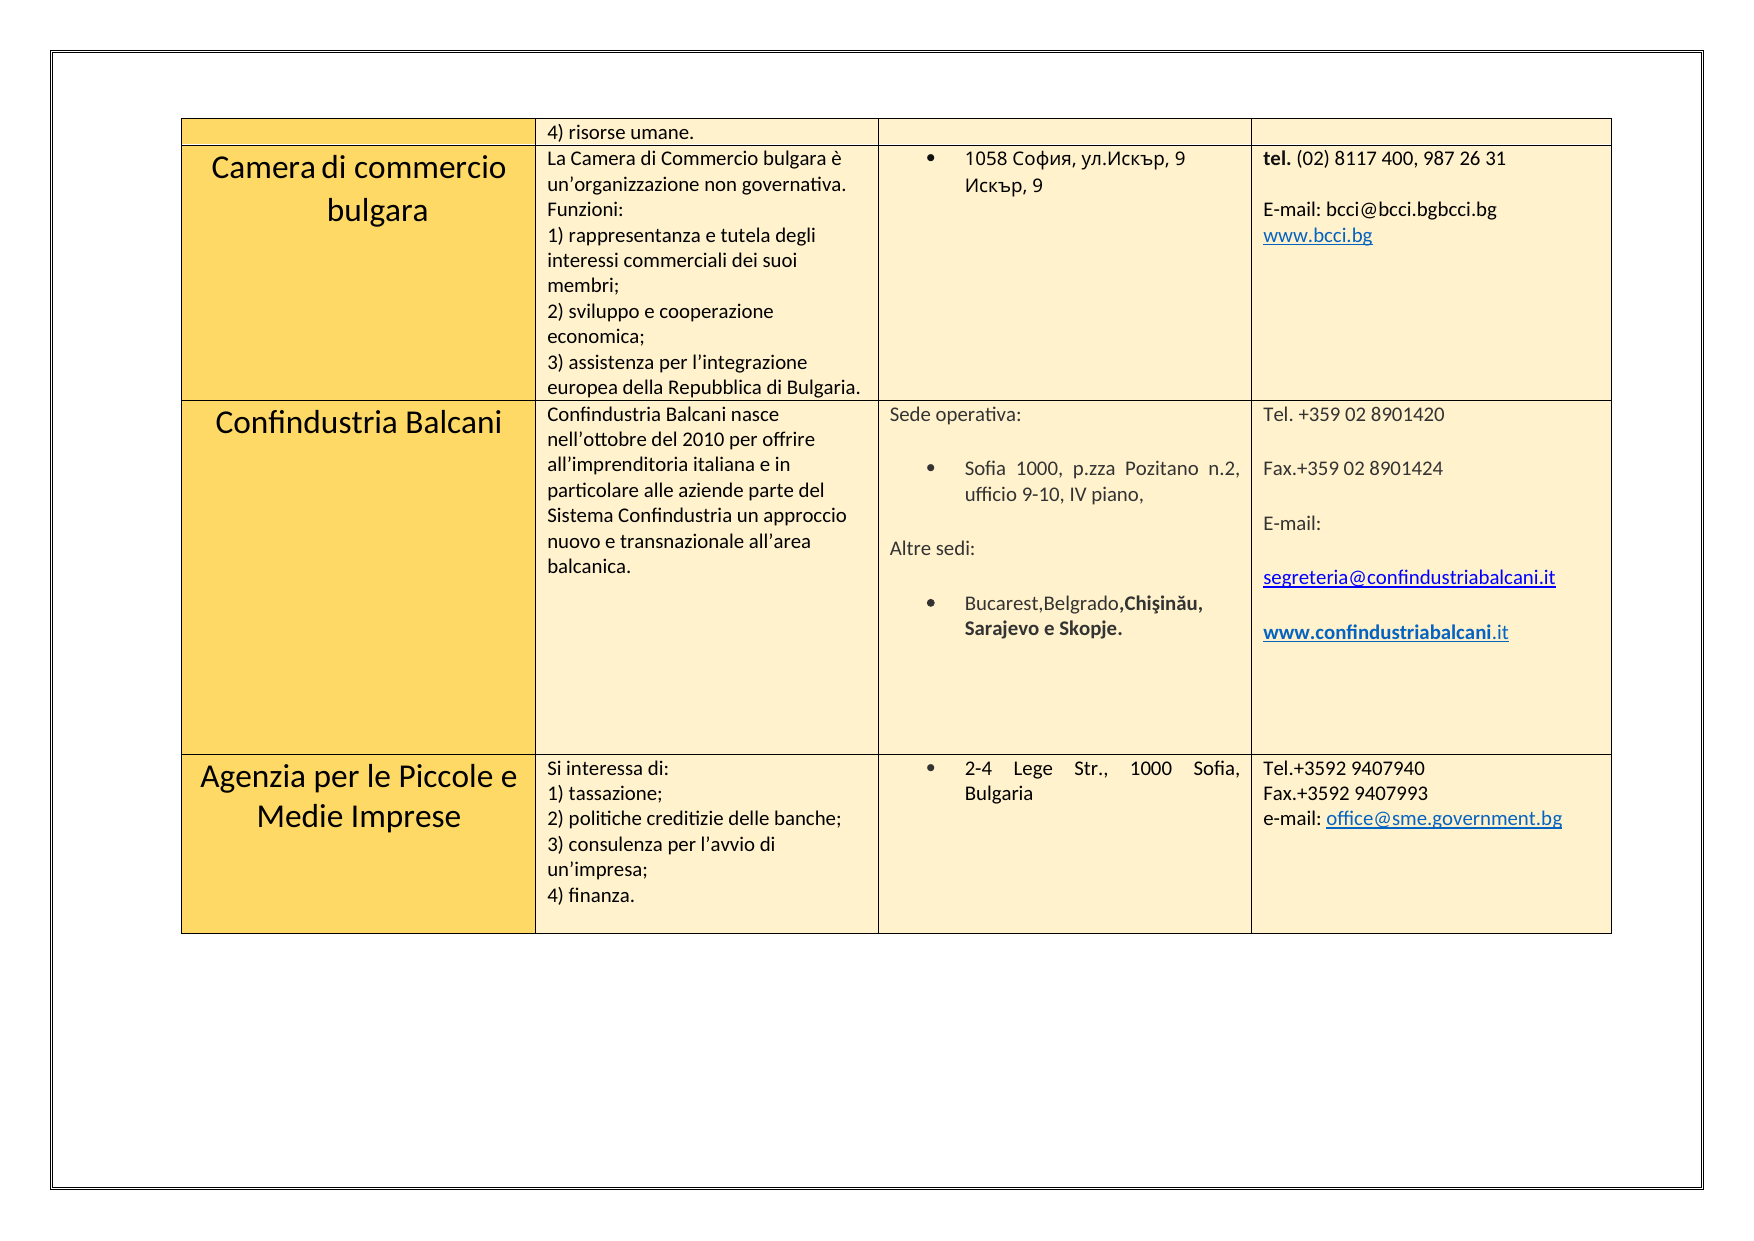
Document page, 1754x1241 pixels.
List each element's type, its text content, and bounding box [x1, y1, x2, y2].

table_cell 2-4 Lege Str., 1000 Sofia, Bulgaria [879, 755, 1251, 933]
table_cell 1058 София, ул.Искър, 9 Искър, 9 [879, 146, 1251, 400]
table_cell Tel.+3592 9407940 Fax.+3592 9407993 e-mail: office@sme.government.bg [1252, 755, 1611, 933]
table_cell Confindustria Balcani nasce nell’ottobre del 2010 per offrire all’imprenditoria italiana e in particolare alle aziende parte del Sistema Confindustria un approccio nuovo e transnazionale all’area balcanica. [536, 401, 878, 754]
table_cell Tel. +359 02 8901420 Fax.+359 02 8901424 E-mail: segreteria@confindustriabalcani.it www.confindustriabalcani.it [1252, 401, 1611, 754]
table_cell Camera di commercio bulgara [182, 146, 535, 400]
table_cell tel. (02) 8117 400, 987 26 31 E-mail: bcci@bcci.bgbcci.bg www.bcci.bg [1252, 146, 1611, 400]
table_cell Confindustria Balcani [182, 401, 535, 754]
table_cell Si interessa di: 1) tassazione; 2) politiche creditizie delle banche; 3) consulenza per l’avvio di un’impresa; 4) finanza. [536, 755, 878, 933]
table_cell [182, 119, 535, 144]
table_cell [1252, 119, 1611, 144]
table_cell La Camera di Commercio bulgara è un’organizzazione non governativa. Funzioni: 1) rappresentanza e tutela degli interessi commerciali dei suoi membri; 2) sviluppo e cooperazione economica; 3) assistenza per l’integrazione europea della Repubblica di Bulgaria. [536, 146, 878, 400]
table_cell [536, 119, 878, 144]
table_cell Sede operativa: Sofia 1000, p.zza Pozitano n.2, ufficio 9-10, IV piano, Altre sedi: Bucarest,Belgrado,Chişinău, Sarajevo e Skopje. [879, 401, 1251, 754]
table_cell Agenzia per le Piccole e Medie Imprese [182, 755, 535, 933]
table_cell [879, 119, 1251, 144]
